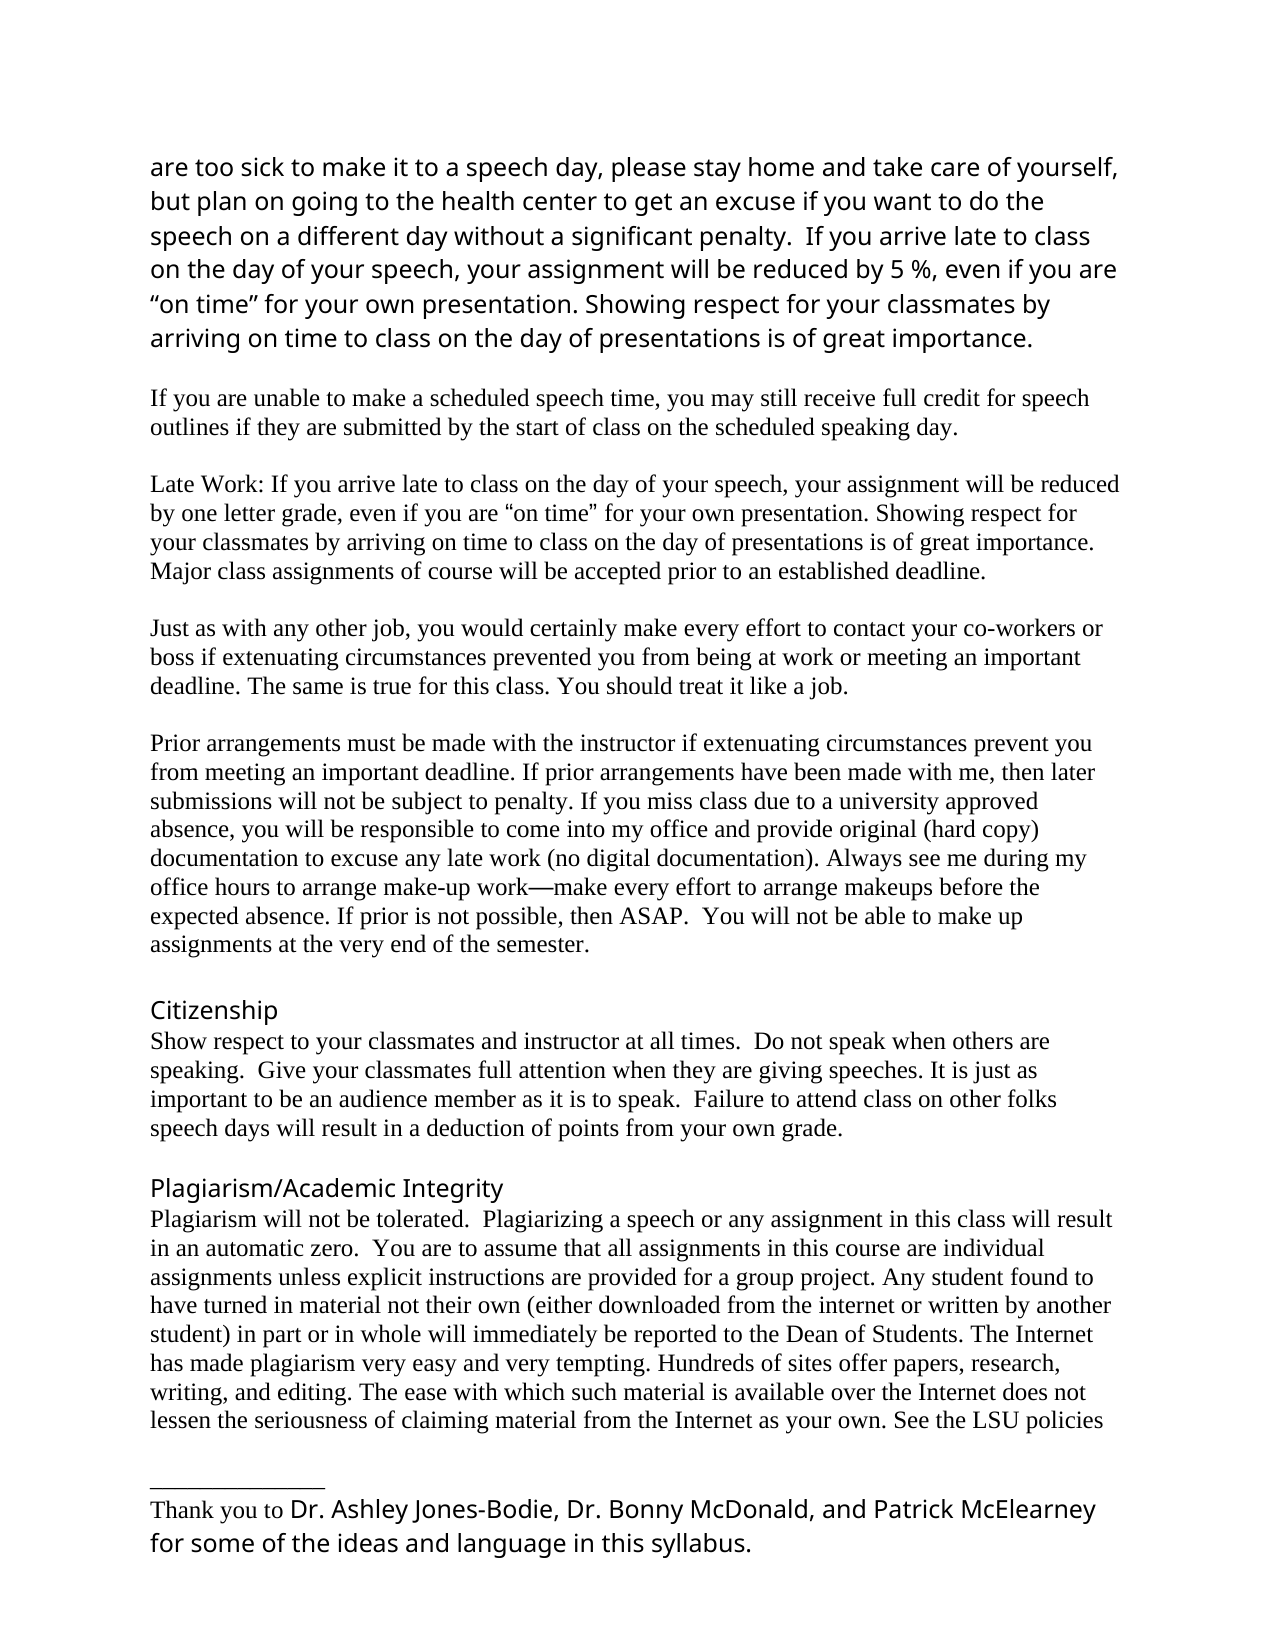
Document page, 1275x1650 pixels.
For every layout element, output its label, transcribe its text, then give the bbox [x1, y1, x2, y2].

text Show respect to your classmates and instructor at all times. Do not speak when others are speaking. Give your classmates full attention when they are giving speeches. It is just as important to be an audience member as it is to speak. Failure to attend class on other folks speech days will result in a deduction of points from your own grade. [150, 1026, 1125, 1141]
text Just as with any other job, you would certainly make every effort to contact your co-workers or boss if extenuating circumstances prevented you from being at work or meeting an important deadline. The same is true for this class. You should treat it like a job. [150, 613, 1125, 699]
text If you are unable to make a scheduled speech time, you may still receive full credit for speech outlines if they are submitted by the start of class on the scheduled speaking day. [150, 383, 1125, 441]
text Citizenship [150, 992, 1125, 1026]
text Late Work: If you arrive late to class on the day of your speech, your assignment will be reduced by one letter grade, even if you are “on time” for your own presentation. Showing respect for your classmates by arriving on time to class on the day of presentations is of great importance. Major class assignments of course will be accepted prior to an established deadline. [150, 469, 1125, 584]
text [150, 150, 1125, 354]
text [150, 1204, 1125, 1434]
text Prior arrangements must be made with the instructor if extenuating circumstances prevent you from meeting an important deadline. If prior arrangements have been made with me, then later submissions will not be subject to penalty. If you miss class due to a university approved absence, you will be responsible to come into my office and provide original (hard copy) documentation to excuse any late work (no digital documentation). Always see me during my office hours to arrange make-up work—make every effort to arrange makeups before the expected absence. If prior is not possible, then ASAP. You will not be able to make up assignments at the very end of the semester. [150, 728, 1125, 958]
text Plagiarism/Academic Integrity [150, 1170, 1125, 1204]
